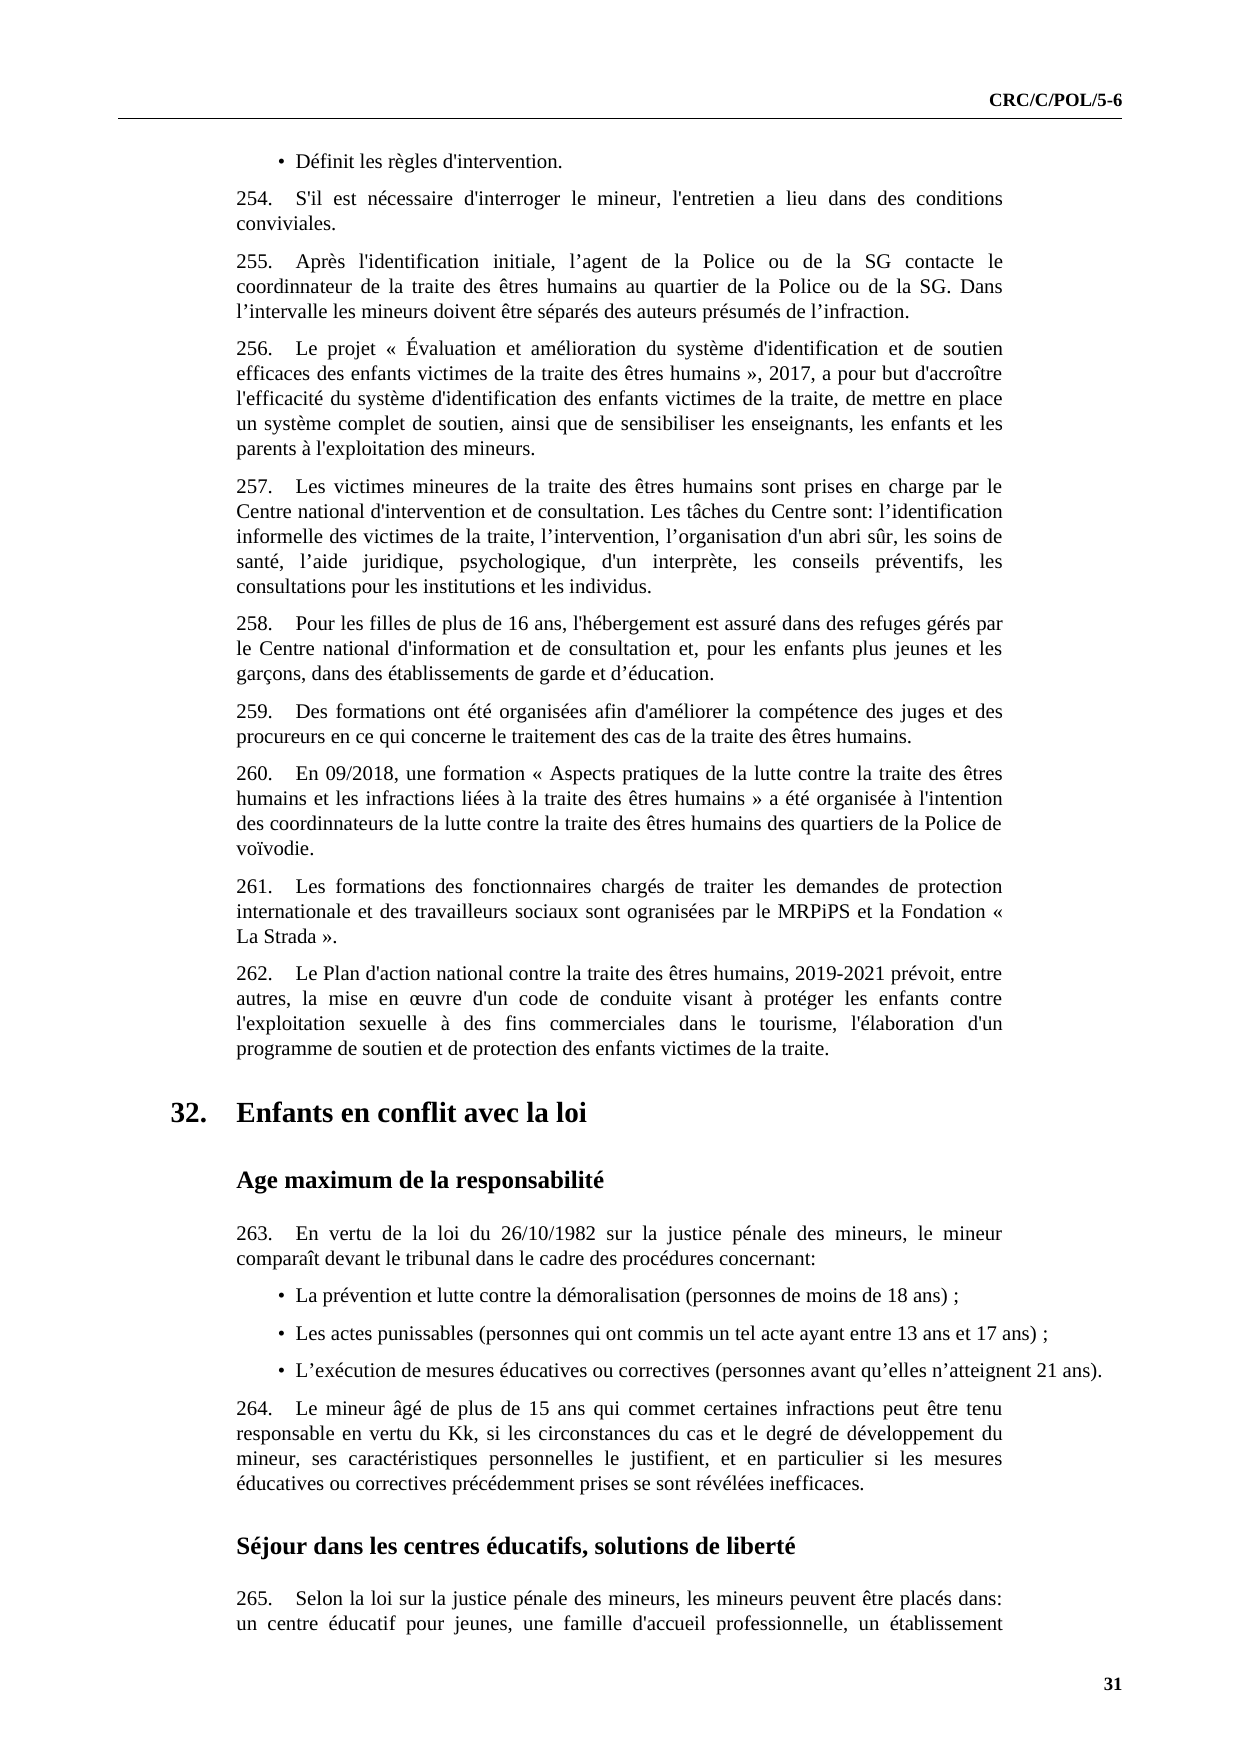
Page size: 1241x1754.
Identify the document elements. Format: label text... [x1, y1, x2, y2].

list Après l'identification initiale, l’agent de la Police ou de la SG contacte le coordinnateur de la traite des êtres humains au quartier de la Police ou de la SG. Dans l’intervalle les mineurs doivent être séparés des auteurs présumés de l’infraction. [236, 248, 1004, 323]
list Pour les filles de plus de 16 ans, l'hébergement est assuré dans des refuges gérés par le Centre national d'information et de consultation et, pour les enfants plus jeunes et les garçons, dans des établissements de garde et d’éducation. [236, 610, 1004, 685]
text Les actes punissables (personnes qui ont commis un tel acte ayant entre 13 ans et 17 ans) ; [278, 1319, 1122, 1344]
list Des formations ont été organisées afin d'améliorer la compétence des juges et des procureurs en ce qui concerne le traitement des cas de la traite des êtres humains. [236, 698, 1004, 748]
list En vertu de la loi du 26/10/1982 sur la justice pénale des mineurs, le mineur comparaît devant le tribunal dans le cadre des procédures concernant: [236, 1219, 1004, 1269]
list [236, 1585, 1004, 1635]
text Séjour dans les centres éducatifs, solutions de liberté [118, 1532, 1004, 1560]
list Les victimes mineures de la traite des êtres humains sont prises en charge par le Centre national d'intervention et de consultation. Les tâches du Centre sont: l’identification informelle des victimes de la traite, l’intervention, l’organisation d'un abri sûr, les soins de santé, l’aide juridique, psychologique, d'un interprète, les conseils préventifs, les consultations pour les institutions et les individus. [236, 473, 1004, 598]
text Définit les règles d'intervention. [278, 148, 1122, 173]
text 32. Enfants en conflit avec la loi [118, 1098, 1004, 1129]
list En 09/2018, une formation « Aspects pratiques de la lutte contre la traite des êtres humains et les infractions liées à la traite des êtres humains » a été organisée à l'intention des coordinnateurs de la lutte contre la traite des êtres humains des quartiers de la Police de voïvodie. [236, 760, 1004, 860]
list Les formations des fonctionnaires chargés de traiter les demandes de protection internationale et des travailleurs sociaux sont ogranisées par le MRPiPS et la Fondation « La Strada ». [236, 873, 1004, 948]
text L’exécution de mesures éducatives ou correctives (personnes avant qu’elles n’atteignent 21 ans). [278, 1357, 1122, 1382]
text Age maximum de la responsabilité [118, 1166, 1004, 1194]
text La prévention et lutte contre la démoralisation (personnes de moins de 18 ans) ; [278, 1282, 1122, 1307]
list Le mineur âgé de plus de 15 ans qui commet certaines infractions peut être tenu responsable en vertu du Kk, si les circonstances du cas et le degré de développement du mineur, ses caractéristiques personnelles le justifient, et en particulier si les mesures éducatives ou correctives précédemment prises se sont révélées inefficaces. [236, 1394, 1004, 1494]
list Le projet « Évaluation et amélioration du système d'identification et de soutien efficaces des enfants victimes de la traite des êtres humains », 2017, a pour but d'accroître l'efficacité du système d'identification des enfants victimes de la traite, de mettre en place un système complet de soutien, ainsi que de sensibiliser les enseignants, les enfants et les parents à l'exploitation des mineurs. [236, 335, 1004, 460]
list S'il est nécessaire d'interroger le mineur, l'entretien a lieu dans des conditions conviviales. [236, 185, 1004, 235]
list Le Plan d'action national contre la traite des êtres humains, 2019-2021 prévoit, entre autres, la mise en œuvre d'un code de conduite visant à protéger les enfants contre l'exploitation sexuelle à des fins commerciales dans le tourisme, l'élaboration d'un programme de soutien et de protection des enfants victimes de la traite. [236, 960, 1004, 1060]
